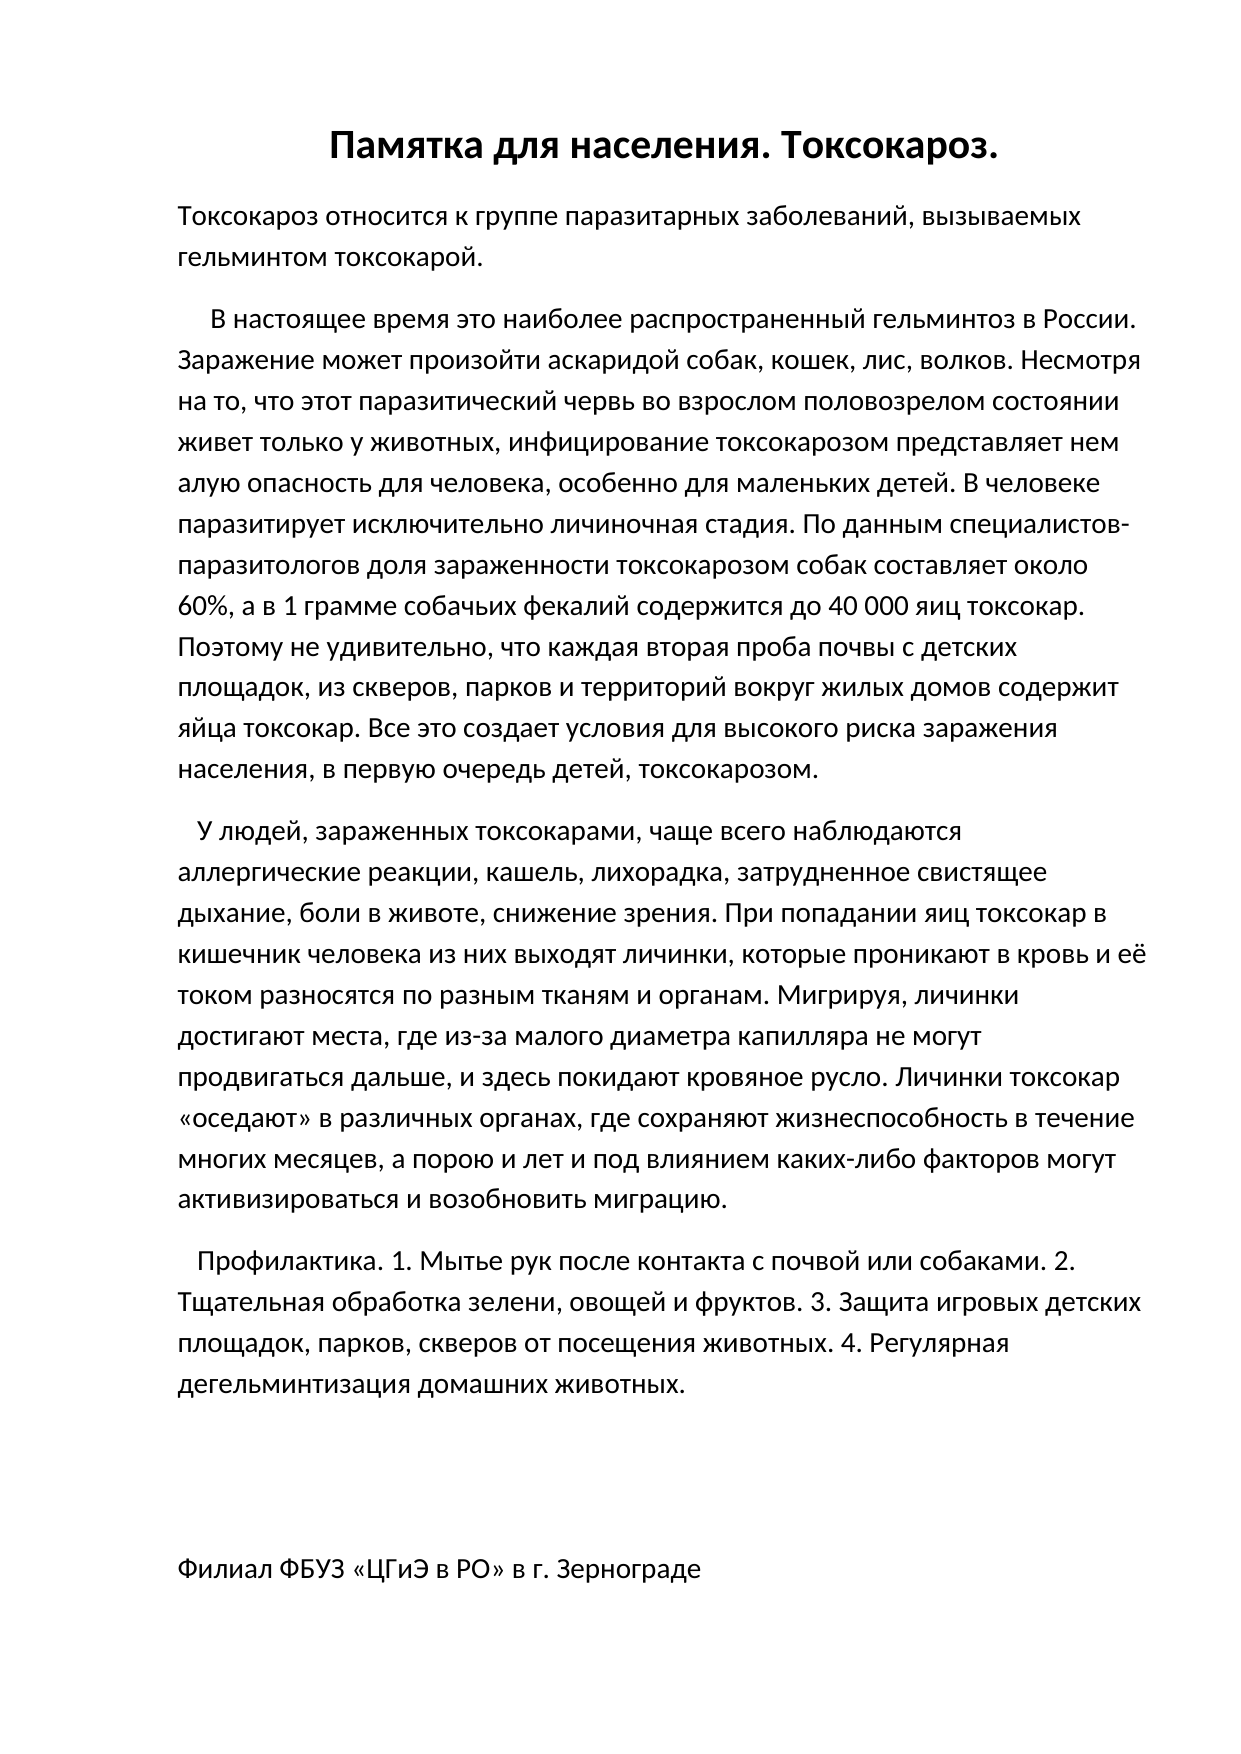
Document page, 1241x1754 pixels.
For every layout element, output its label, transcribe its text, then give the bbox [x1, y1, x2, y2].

text Памятка для населения. Токсокароз. [177, 118, 1152, 169]
text Токсокароз относится к группе паразитарных заболеваний, вызываемых гельминтом токсокарой. [177, 197, 1152, 274]
text У людей, зараженных токсокарами, чаще всего наблюдаются аллергические реакции, кашель, лихорадка, затрудненное свистящее дыхание, боли в животе, снижение зрения. При попадании яиц токсокар в кишечник человека из них выходят личинки, которые проникают в кровь и её током разносятся по разным тканям и органам. Мигрируя, личинки достигают места, где из-за малого диаметра капилляра не могут продвигаться дальше, и здесь покидают кровяное русло. Личинки токсокар «оседают» в различных органах, где сохраняют жизнеспособность в течение многих месяцев, а порою и лет и под влиянием каких-либо факторов могут активизироваться и возобновить миграцию. [177, 812, 1152, 1216]
text В настоящее время это наиболее распространенный гельминтоз в России. Заражение может произойти аскаридой собак, кошек, лис, волков. Несмотря на то, что этот паразитический червь во взрослом половозрелом состоянии живет только у животных, инфицирование токсокарозом представляет нем алую опасность для человека, особенно для маленьких детей. В человеке паразитирует исключительно личиночная стадия. По данным специалистов- паразитологов доля зараженности токсокарозом собак составляет около 60%, а в 1 грамме собачьих фекалий содержится до 40 000 яиц токсокар. Поэтому не удивительно, что каждая вторая проба почвы с детских площадок, из скверов, парков и территорий вокруг жилых домов содержит яйца токсокар. Все это создает условия для высокого риска заражения населения, в первую очередь детей, токсокарозом. [177, 300, 1152, 786]
text Профилактика. 1. Мытье рук после контакта с почвой или собаками. 2. Тщательная обработка зелени, овощей и фруктов. 3. Защита игровых детских площадок, парков, скверов от посещения животных. 4. Регулярная дегельминтизация домашних животных. [177, 1242, 1152, 1401]
text Филиал ФБУЗ «ЦГиЭ в РО» в г. Зернограде [177, 1551, 1152, 1586]
